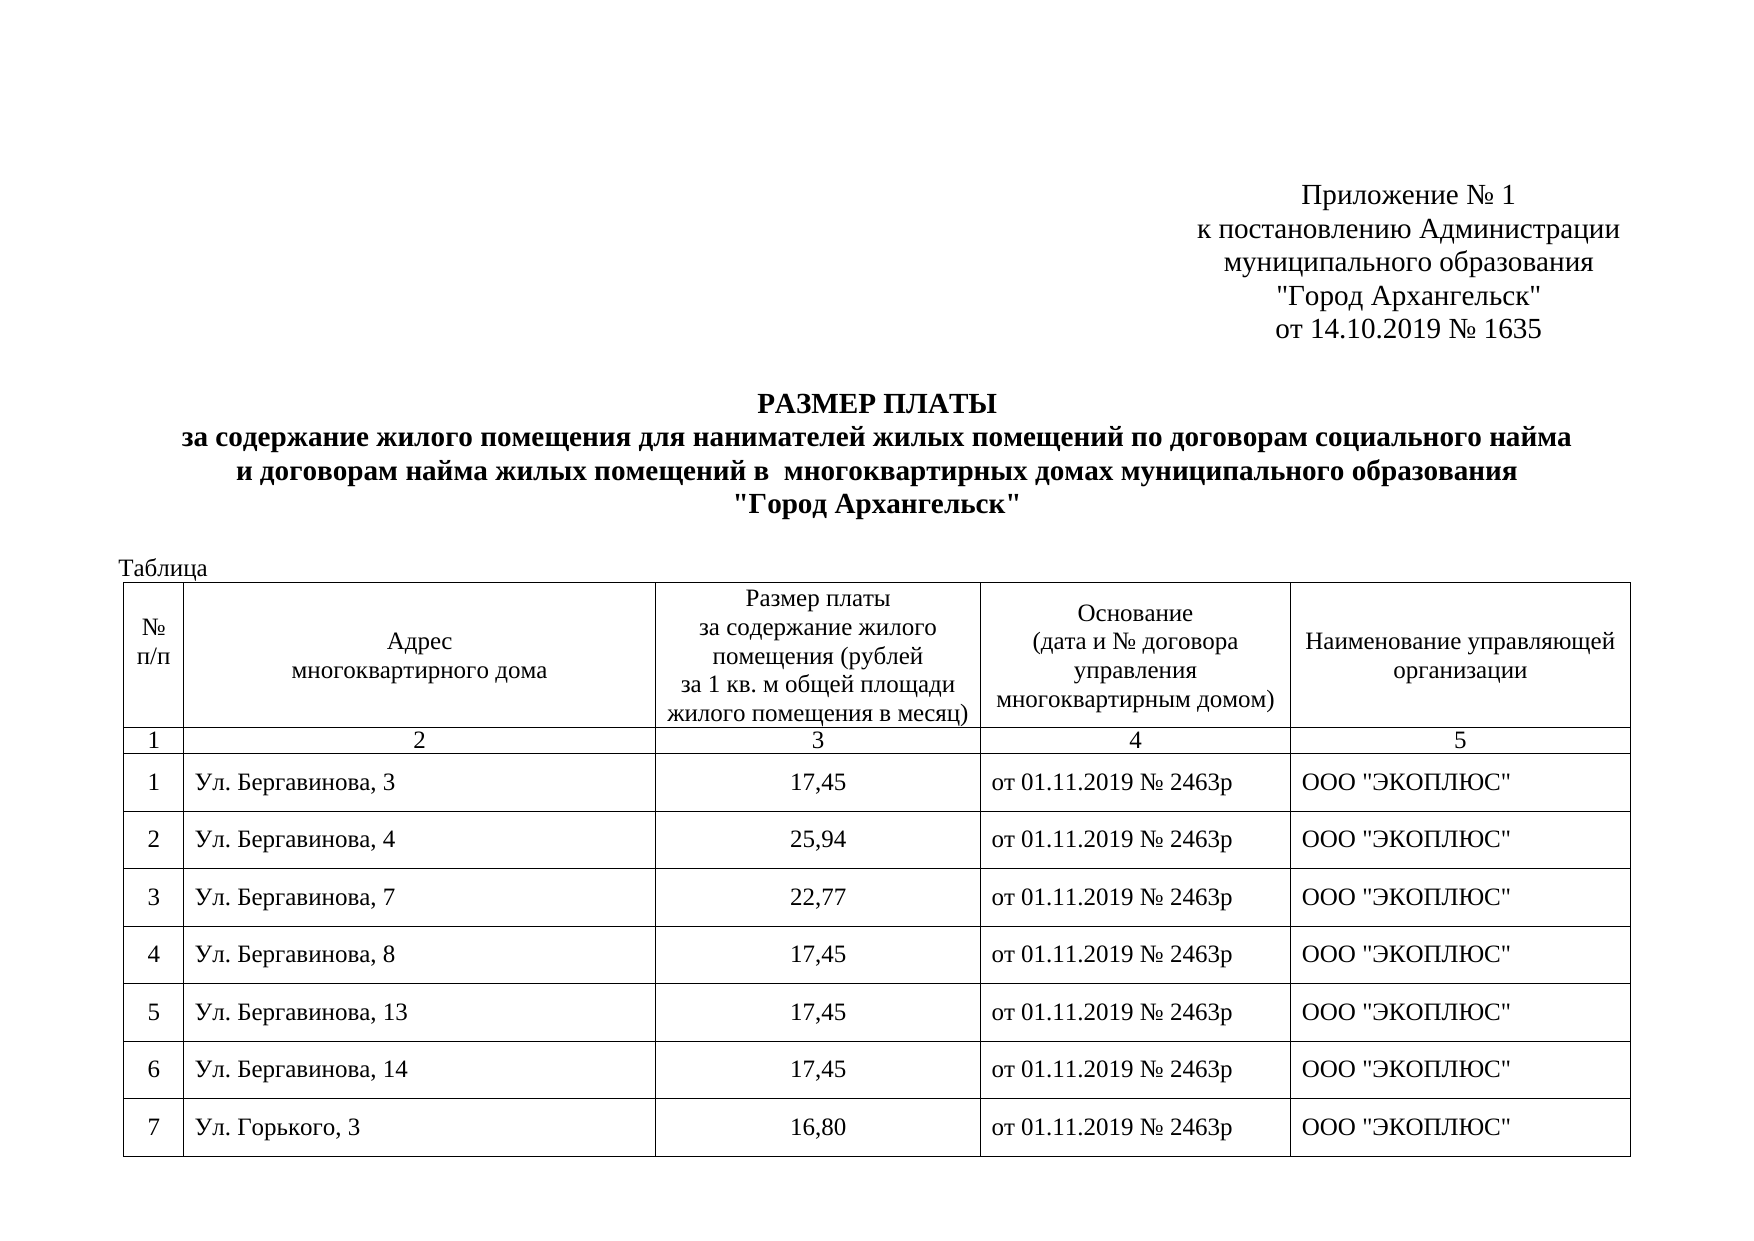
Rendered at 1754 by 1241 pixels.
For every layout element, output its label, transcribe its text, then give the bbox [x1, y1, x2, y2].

table_cell 16,80 [656, 1099, 980, 1156]
table_cell ООО "ЭКОПЛЮС" [1291, 984, 1630, 1041]
table_cell Ул. Бергавинова, 13 [184, 984, 655, 1041]
table_cell от 01.11.2019 № 2463р [981, 812, 1290, 868]
table_cell 7 [124, 1099, 183, 1156]
text Приложение № 1 [1181, 177, 1636, 211]
table_cell от 01.11.2019 № 2463р [981, 1042, 1290, 1098]
table_header № п/п [124, 583, 183, 727]
table_cell 4 [124, 927, 183, 983]
table_cell от 01.11.2019 № 2463р [981, 927, 1290, 983]
table_cell 22,77 [656, 869, 980, 926]
table_cell Ул. Бергавинова, 3 [184, 754, 655, 811]
text РАЗМЕР ПЛАТЫ [118, 386, 1636, 419]
table_cell 25,94 [656, 812, 980, 868]
table_cell 5 [124, 984, 183, 1041]
table_cell 4 [981, 728, 1290, 753]
table_cell ООО "ЭКОПЛЮС" [1291, 869, 1630, 926]
text за содержание жилого помещения для нанимателей жилых помещений по договорам социального найма [118, 419, 1636, 453]
table_cell от 01.11.2019 № 2463р [981, 984, 1290, 1041]
table_cell от 01.11.2019 № 2463р [981, 1099, 1290, 1156]
text Таблица [118, 553, 1636, 582]
table_header Адрес многоквартирного дома [184, 583, 655, 727]
table_cell от 01.11.2019 № 2463р [981, 754, 1290, 811]
table_cell Ул. Бергавинова, 4 [184, 812, 655, 868]
table_header Размер платы за содержание жилого помещения (рублей за 1 кв. м общей площади жилого помещения в месяц) [656, 583, 980, 727]
table_cell 2 [184, 728, 655, 753]
table_cell 17,45 [656, 1042, 980, 1098]
table_cell 1 [124, 728, 183, 753]
table_cell Ул. Бергавинова, 8 [184, 927, 655, 983]
table_cell ООО "ЭКОПЛЮС" [1291, 754, 1630, 811]
text и договорам найма жилых помещений в многоквартирных домах муниципального образования [118, 453, 1636, 486]
table_cell ООО "ЭКОПЛЮС" [1291, 927, 1630, 983]
table_cell ООО "ЭКОПЛЮС" [1291, 1099, 1630, 1156]
text "Город Архангельск" [1181, 278, 1636, 311]
text от 14.10.2019 № 1635 [1181, 311, 1636, 345]
table_cell Ул. Бергавинова, 14 [184, 1042, 655, 1098]
table_cell Ул. Горького, 3 [184, 1099, 655, 1156]
table_cell 5 [1291, 728, 1630, 753]
text к постановлению Администрации [1181, 211, 1636, 244]
table_cell ООО "ЭКОПЛЮС" [1291, 812, 1630, 868]
text "Город Архангельск" [118, 486, 1636, 520]
table_cell 17,45 [656, 984, 980, 1041]
table_cell 3 [124, 869, 183, 926]
table_header Наименование управляющей организации [1291, 583, 1630, 727]
table_cell 1 [124, 754, 183, 811]
table_cell 2 [124, 812, 183, 868]
table_cell 17,45 [656, 927, 980, 983]
table_cell 6 [124, 1042, 183, 1098]
table_cell 3 [656, 728, 980, 753]
table_cell Ул. Бергавинова, 7 [184, 869, 655, 926]
text муниципального образования [1181, 244, 1636, 278]
table_cell 17,45 [656, 754, 980, 811]
table_cell ООО "ЭКОПЛЮС" [1291, 1042, 1630, 1098]
table_cell от 01.11.2019 № 2463р [981, 869, 1290, 926]
table_header Основание (дата и № договора управления многоквартирным домом) [981, 583, 1290, 727]
